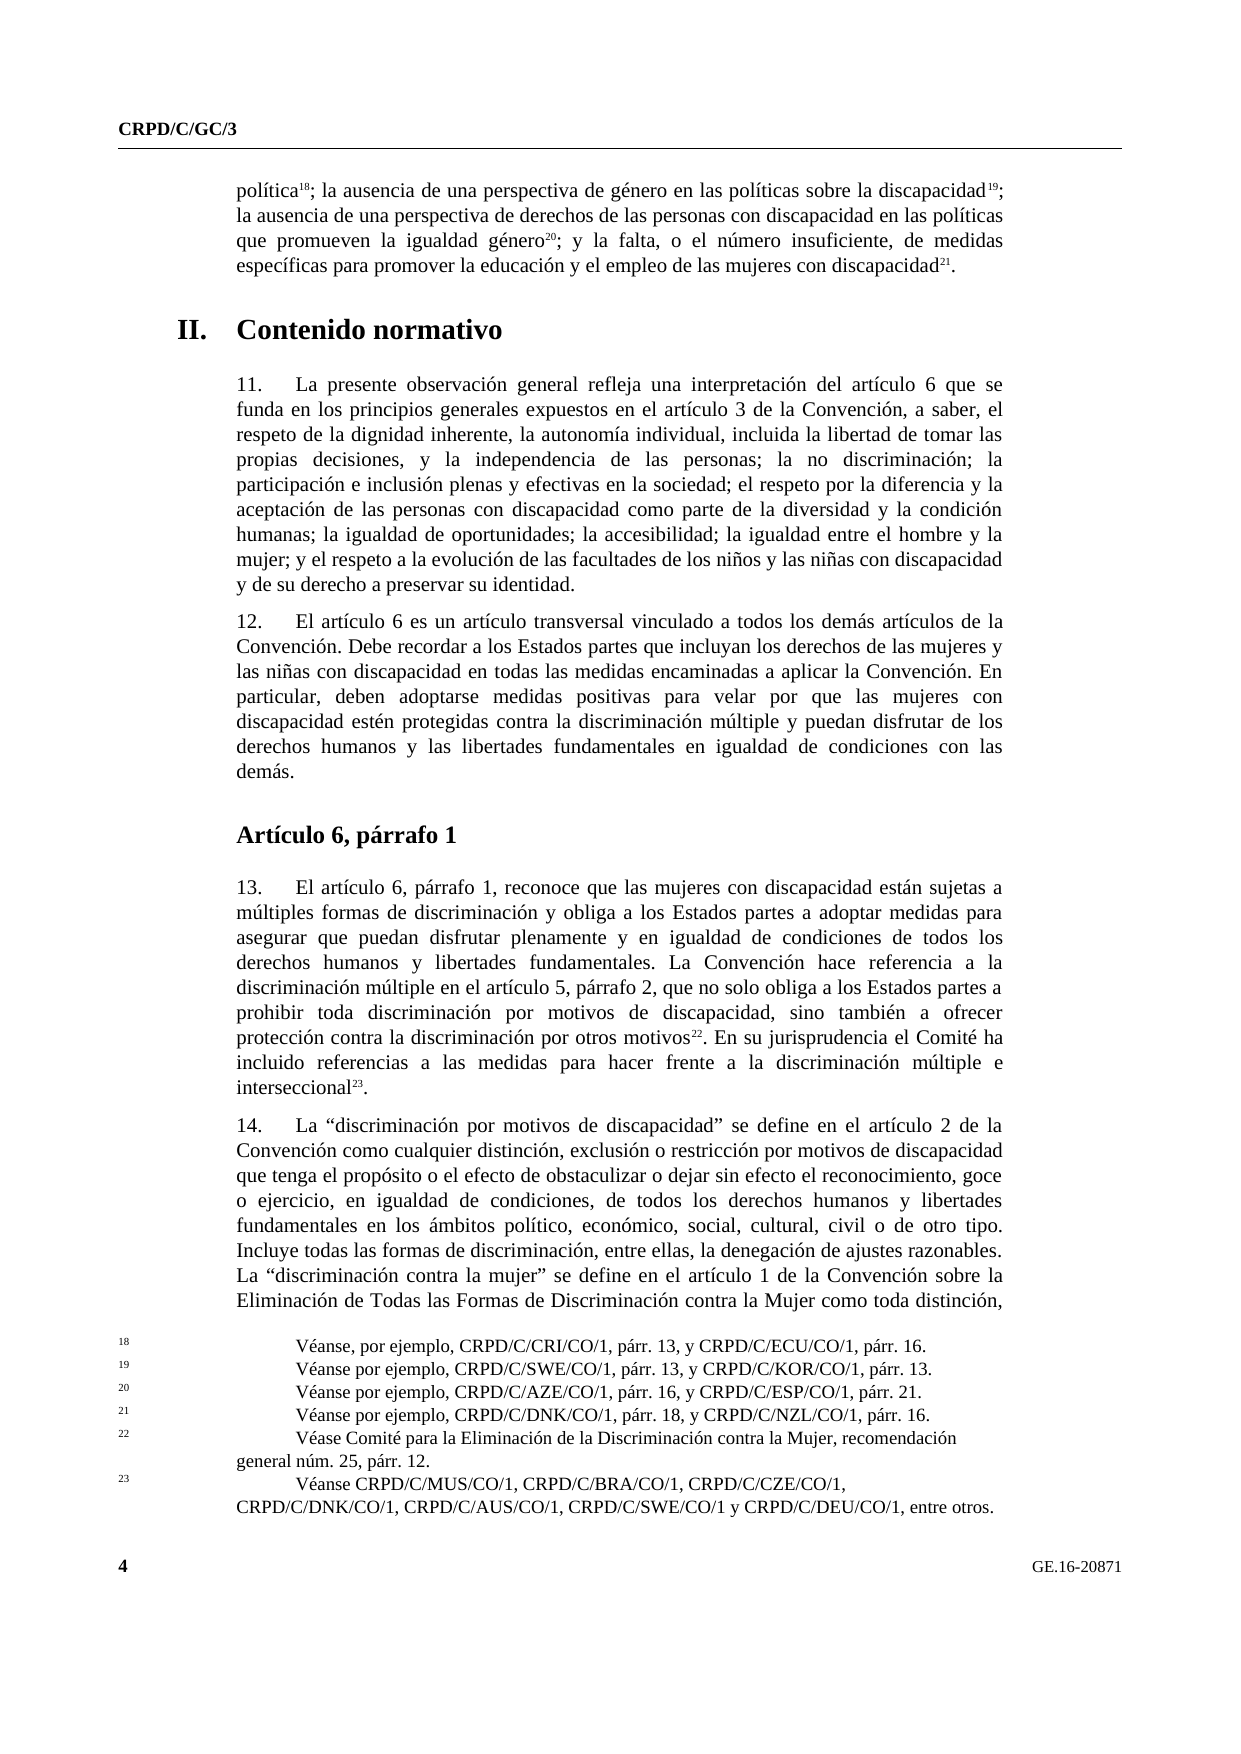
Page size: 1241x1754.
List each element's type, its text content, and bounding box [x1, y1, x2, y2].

text 11. La presente observación general refleja una interpretación del artículo 6 que se funda en los principios generales expuestos en el artículo 3 de la Convención, a saber, el respeto de la dignidad inherente, la autonomía individual, incluida la libertad de tomar las propias decisiones, y la independencia de las personas; la no discriminación; la participación e inclusión plenas y efectivas en la sociedad; el respeto por la diferencia y la aceptación de las personas con discapacidad como parte de la diversidad y la condición humanas; la igualdad de oportunidades; la accesibilidad; la igualdad entre el hombre y la mujer; y el respeto a la evolución de las facultades de los niños y las niñas con discapacidad y de su derecho a preservar su identidad. [236, 371, 1004, 596]
text II. Contenido normativo [118, 315, 1004, 346]
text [236, 1112, 1004, 1312]
text Artículo 6, párrafo 1 [118, 821, 1004, 849]
text 12. El artículo 6 es un artículo transversal vinculado a todos los demás artículos de la Convención. Debe recordar a los Estados partes que incluyan los derechos de las mujeres y las niñas con discapacidad en todas las medidas encaminadas a aplicar la Convención. En particular, deben adoptarse medidas positivas para velar por que las mujeres con discapacidad estén protegidas contra la discriminación múltiple y puedan disfrutar de los derechos humanos y las libertades fundamentales en igualdad de condiciones con las demás. [236, 608, 1004, 783]
text 13. El artículo 6, párrafo 1, reconoce que las mujeres con discapacidad están sujetas a múltiples formas de discriminación y obliga a los Estados partes a adoptar medidas para asegurar que puedan disfrutar plenamente y en igualdad de condiciones de todos los derechos humanos y libertades fundamentales. La Convención hace referencia a la discriminación múltiple en el artículo 5, párrafo 2, que no solo obliga a los Estados partes a prohibir toda discriminación por motivos de discapacidad, sino también a ofrecer protección contra la discriminación por otros motivos. En su jurisprudencia el Comité ha incluido referencias a las medidas para hacer frente a la discriminación múltiple e interseccional. [236, 874, 1004, 1099]
